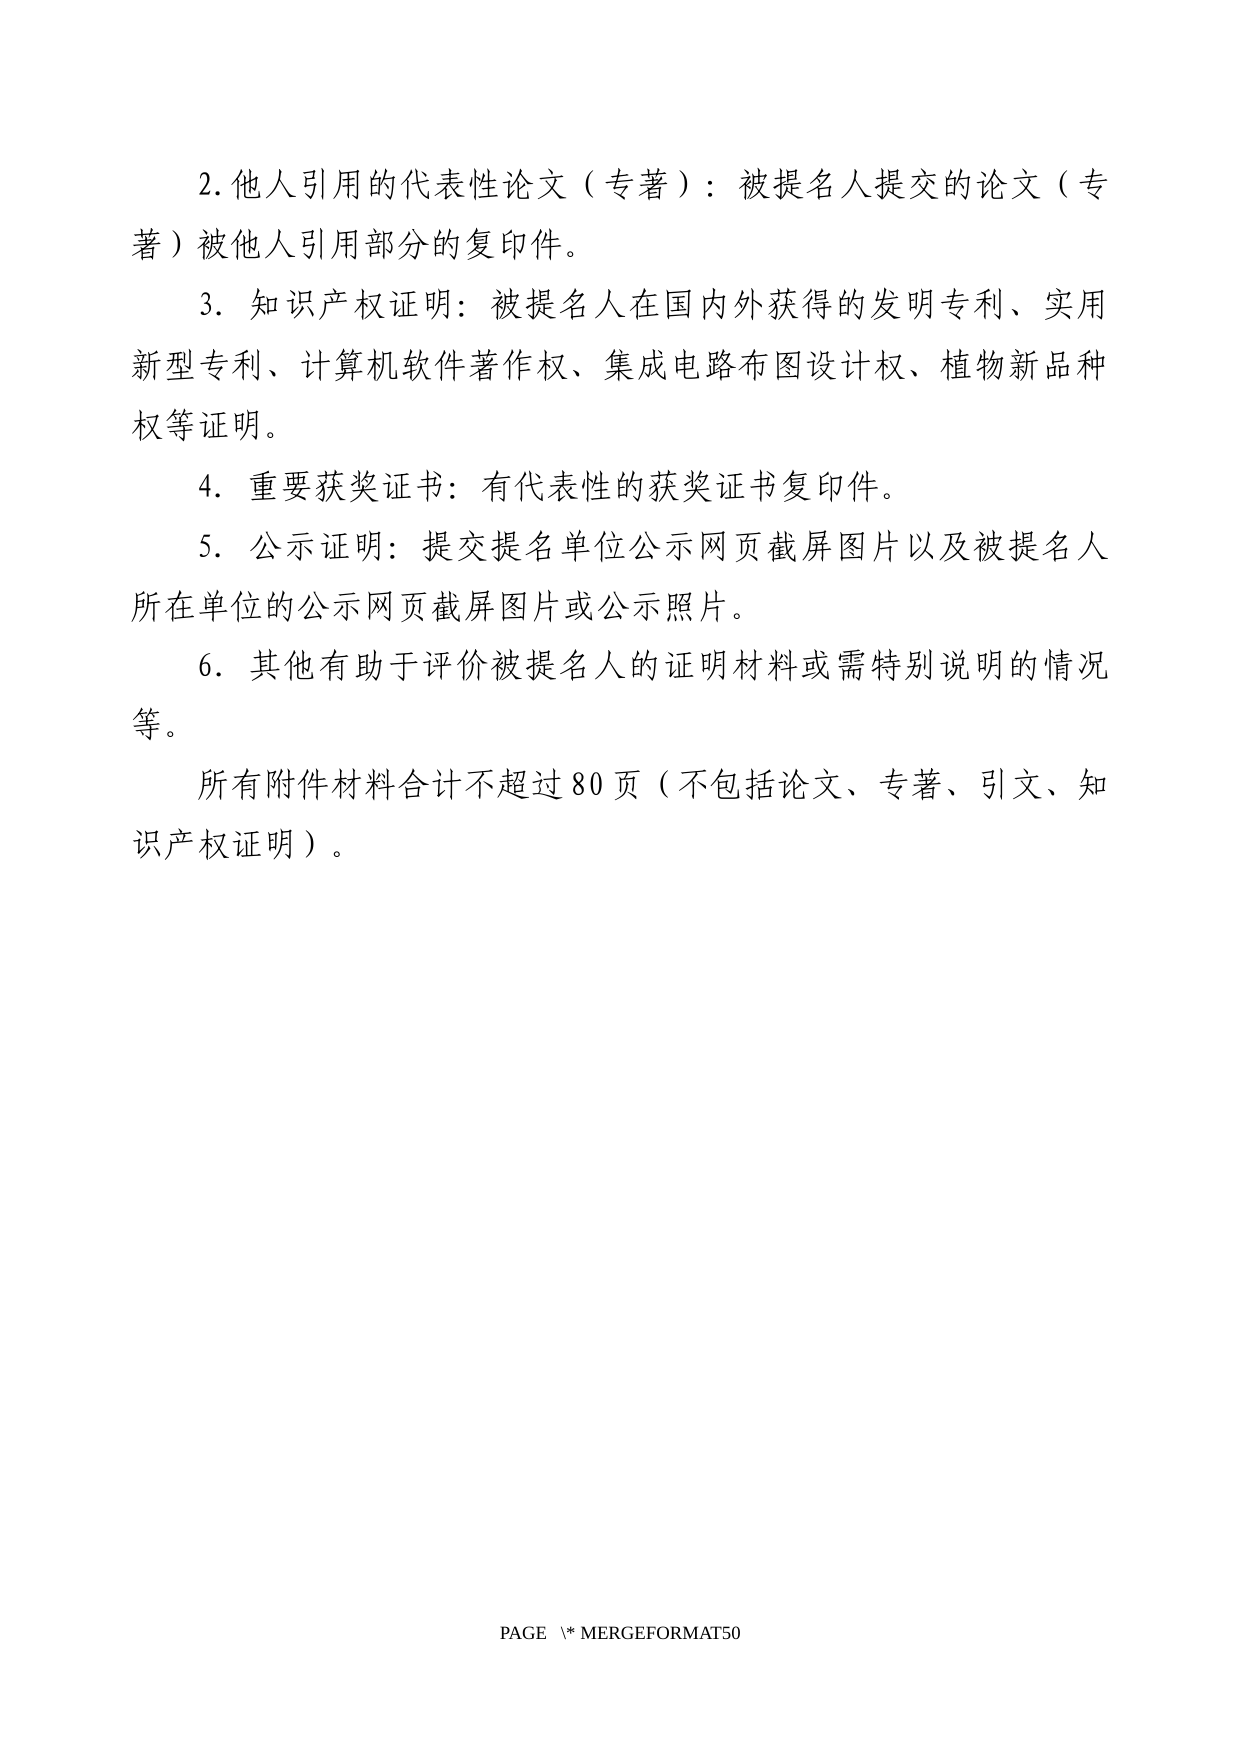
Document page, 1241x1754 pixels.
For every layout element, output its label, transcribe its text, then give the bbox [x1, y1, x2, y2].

text 6．其他有助于评价被提名人的证明材料或需特别说明的情况等。 [130, 631, 1110, 748]
text 2.他人引用的代表性论文（专著）：被提名人提交的论文（专著）被他人引用部分的复印件。 [130, 148, 1110, 268]
text 所有附件材料合计不超过80页（不包括论文、专著、引文、知识产权证明）。 [130, 748, 1110, 868]
text 4．重要获奖证书：有代表性的获奖证书复印件。 [130, 450, 1110, 510]
text 5. 公示证明：提交提名单位公示网页截屏图片以及被提名人所在单位的公示网页截屏图片或公示照片。 [130, 510, 1110, 631]
text 3．知识产权证明：被提名人在国内外获得的发明专利、实用新型专利、计算机软件著作权、集成电路布图设计权、植物新品种权等证明。 [130, 268, 1110, 450]
